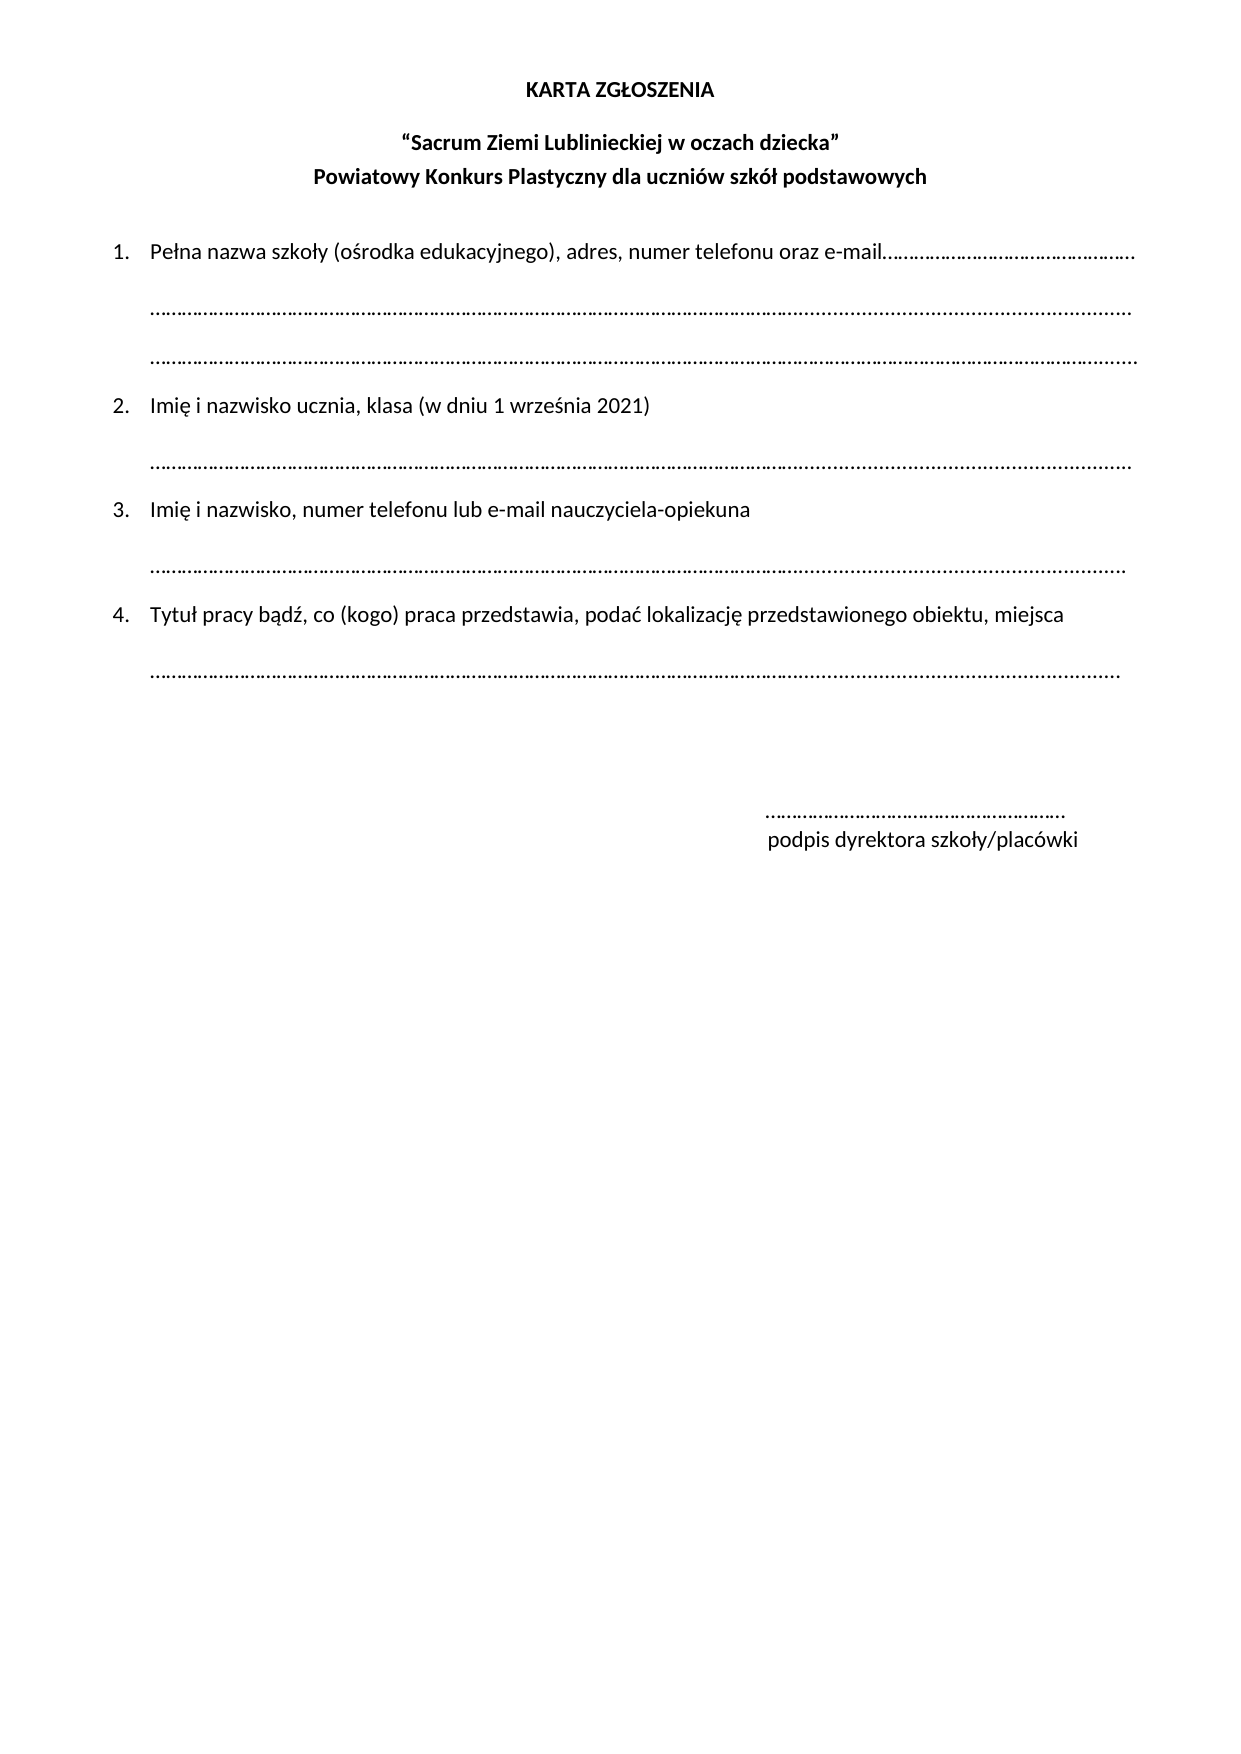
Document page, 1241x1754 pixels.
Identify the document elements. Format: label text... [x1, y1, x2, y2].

text ………………………………………………………………………………………………………………………………………………………………....... [112, 342, 1165, 370]
list Tytuł pracy bądź, co (kogo) praca przedstawia, podać lokalizację przedstawionego obiektu, miejsca [112, 601, 1165, 628]
text Powiatowy Konkurs Plastyczny dla uczniów szkół podstawowych [75, 162, 1166, 190]
text …………………………………………………………………………………………………………….......................................................... [112, 293, 1165, 321]
text ………………………………………………… [150, 797, 1165, 825]
list Imię i nazwisko, numer telefonu lub e-mail nauczyciela-opiekuna [112, 496, 1165, 524]
text ……………………………………………………………………………………………………………........................................................ [150, 657, 1165, 684]
text …………………………………………………………………………………………………………….......................................................... [112, 447, 1165, 475]
text podpis dyrektora szkoły/placówki [75, 825, 1165, 853]
list Imię i nazwisko ucznia, klasa (w dniu 1 września 2021) [112, 391, 1165, 419]
text ……………………………………………………………………………………………………………......................................................... [112, 552, 1165, 580]
list Pełna nazwa szkoły (ośrodka edukacyjnego), adres, numer telefonu oraz e-mail………………………………………… [112, 237, 1165, 265]
text “Sacrum Ziemi Lublinieckiej w oczach dziecka” [75, 128, 1166, 156]
text KARTA ZGŁOSZENIA [75, 75, 1165, 103]
